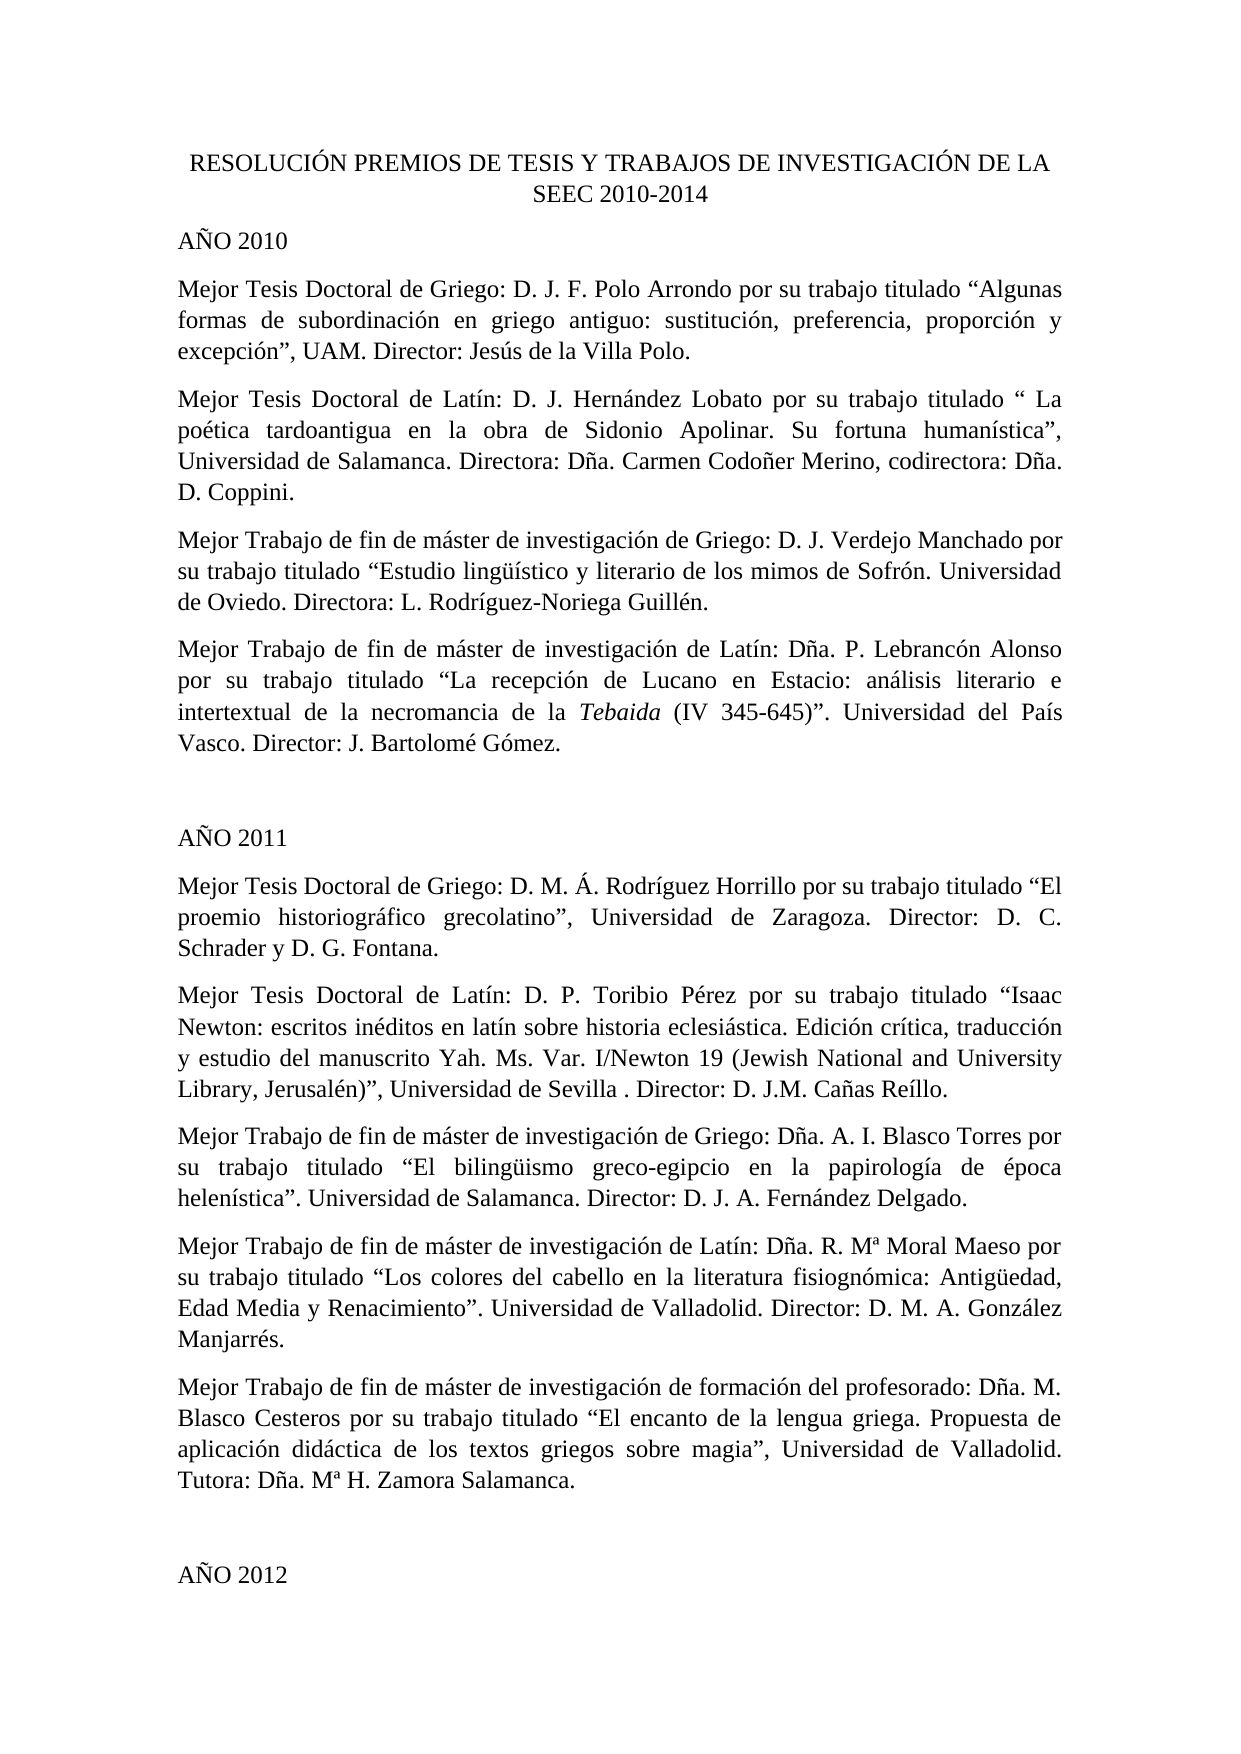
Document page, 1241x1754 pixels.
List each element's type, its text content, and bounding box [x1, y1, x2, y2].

text Mejor Tesis Doctoral de Griego: D. M. Á. Rodríguez Horrillo por su trabajo titulado “El proemio historiográfico grecolatino”, Universidad de Zaragoza. Director: D. C. Schrader y D. G. Fontana. [177, 871, 1063, 962]
text RESOLUCIÓN PREMIOS DE TESIS Y TRABAJOS DE INVESTIGACIÓN DE LA SEEC 2010-2014 [177, 148, 1063, 207]
text AÑO 2010 [177, 226, 1063, 255]
text Mejor Trabajo de fin de máster de investigación de Griego: Dña. A. I. Blasco Torres por su trabajo titulado “El bilingüismo greco-egipcio en la papirología de época helenística”. Universidad de Salamanca. Director: D. J. A. Fernández Delgado. [177, 1121, 1063, 1212]
text Mejor Trabajo de fin de máster de investigación de Latín: Dña. R. Mª Moral Maeso por su trabajo titulado “Los colores del cabello en la literatura fisiognómica: Antigüedad, Edad Media y Renacimiento”. Universidad de Valladolid. Director: D. M. A. González Manjarrés. [177, 1231, 1063, 1353]
text Mejor Tesis Doctoral de Latín: D. J. Hernández Lobato por su trabajo titulado “ La poética tardoantigua en la obra de Sidonio Apolinar. Su fortuna humanística”, Universidad de Salamanca. Directora: Dña. Carmen Codoñer Merino, codirectora: Dña. D. Coppini. [177, 384, 1063, 506]
text Mejor Trabajo de fin de máster de investigación de Griego: D. J. Verdejo Manchado por su trabajo titulado “Estudio lingüístico y literario de los mimos de Sofrón. Universidad de Oviedo. Directora: L. Rodríguez-Noriega Guillén. [177, 525, 1063, 616]
text AÑO 2012 [177, 1561, 1063, 1589]
text Mejor Tesis Doctoral de Latín: D. P. Toribio Pérez por su trabajo titulado “Isaac Newton: escritos inéditos en latín sobre historia eclesiástica. Edición crítica, traducción y estudio del manuscrito Yah. Ms. Var. I/Newton 19 (Jewish National and University Library, Jerusalén)”, Universidad de Sevilla . Director: D. J.M. Cañas Reíllo. [177, 981, 1063, 1102]
text AÑO 2011 [177, 823, 1063, 852]
text Mejor Trabajo de fin de máster de investigación de formación del profesorado: Dña. M. Blasco Cesteros por su trabajo titulado “El encanto de la lengua griega. Propuesta de aplicación didáctica de los textos griegos sobre magia”, Universidad de Valladolid. Tutora: Dña. Mª H. Zamora Salamanca. [177, 1372, 1063, 1494]
text Mejor Tesis Doctoral de Griego: D. J. F. Polo Arrondo por su trabajo titulado “Algunas formas de subordinación en griego antiguo: sustitución, preferencia, proporción y excepción”, UAM. Director: Jesús de la Villa Polo. [177, 274, 1063, 365]
text Mejor Trabajo de fin de máster de investigación de Latín: Dña. P. Lebrancón Alonso por su trabajo titulado “La recepción de Lucano en Estacio: análisis literario e intertextual de la necromancia de la Tebaida (IV 345-645)”. Universidad del País Vasco. Director: J. Bartolomé Gómez. [177, 634, 1063, 756]
